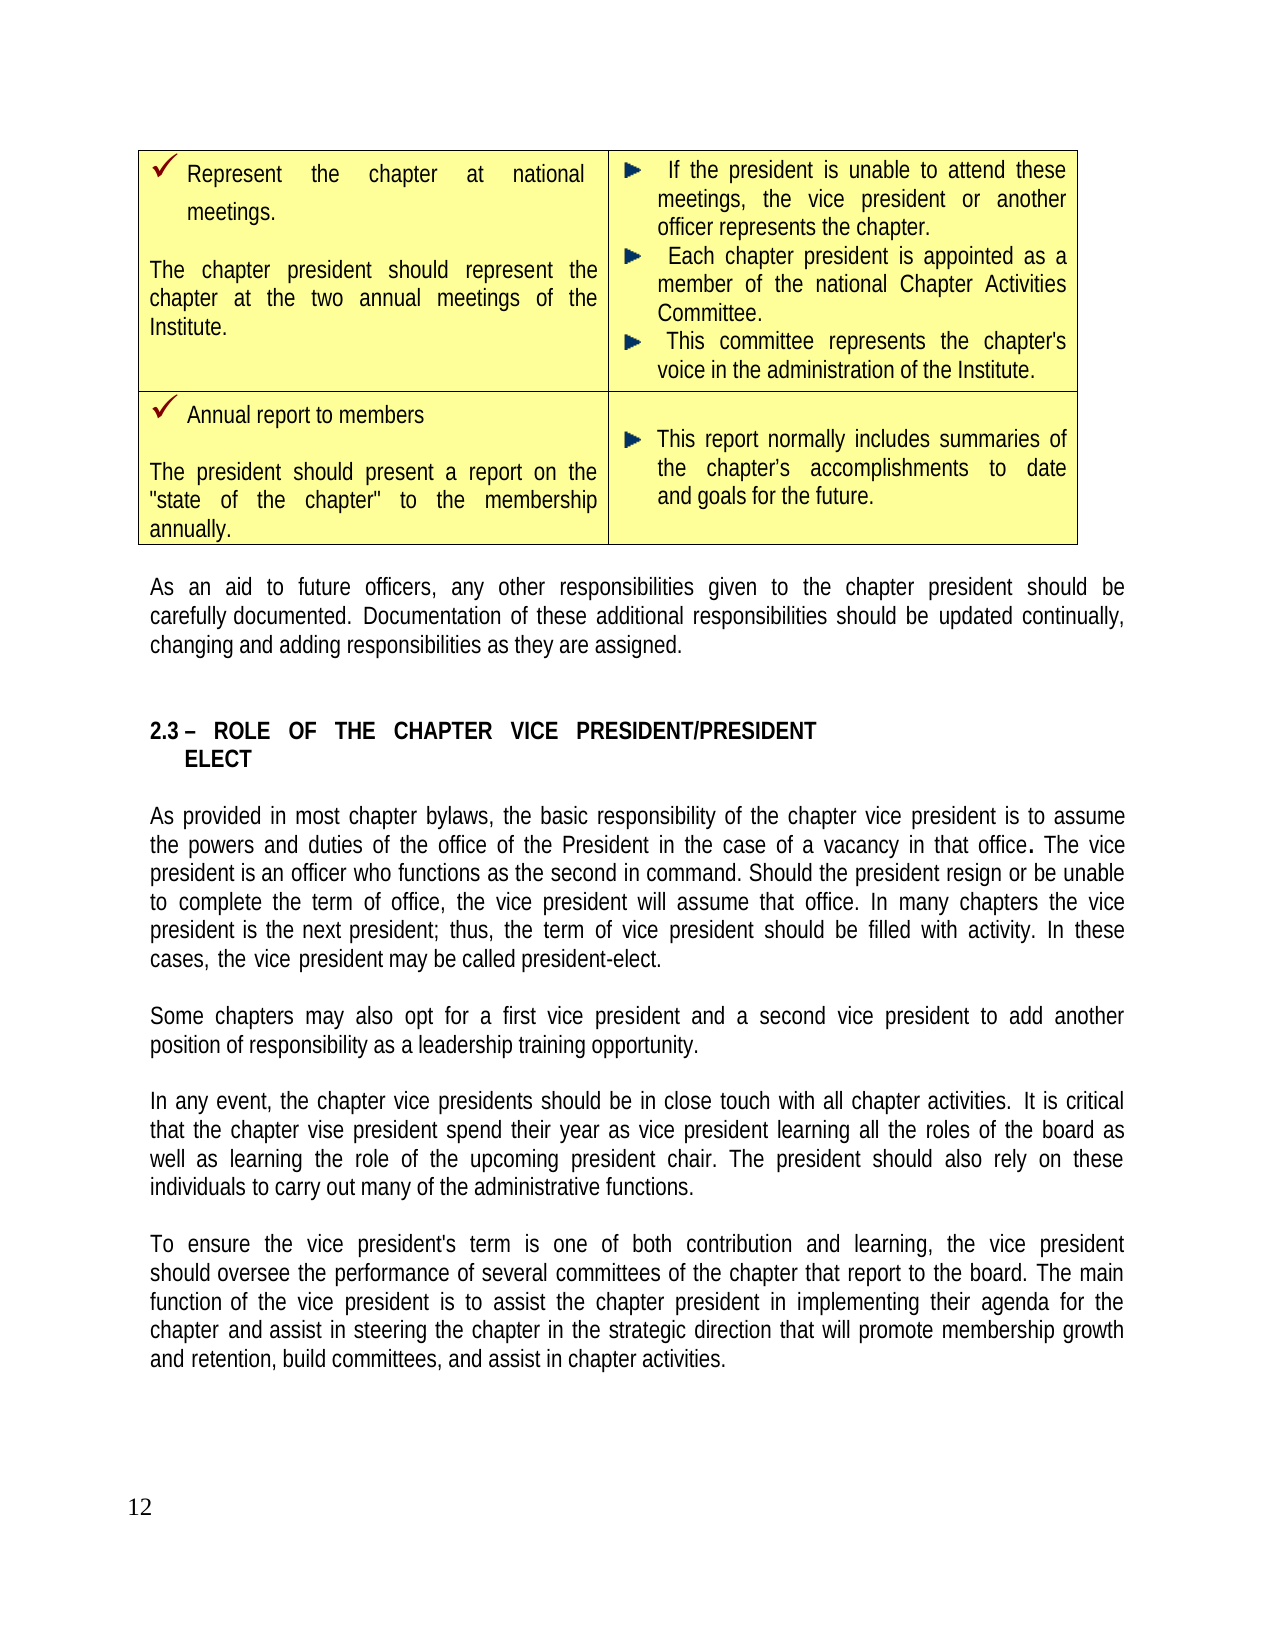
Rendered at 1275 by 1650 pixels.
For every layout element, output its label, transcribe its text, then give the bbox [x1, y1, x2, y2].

text To ensure the vice president's term is one of both contribution and learning, the vice president should oversee the performance of several committees of the chapter that report to the board. The main function of the vice president is to assist the chapter president in implementing their agenda for the chapter and assist in steering the chapter in the strategic direction that will promote membership growth and retention, build committees, and assist in chapter activities. [150, 1229, 1125, 1373]
table_header Represent the chapter at national meetings. The chapter president should represent the chapter at the two annual meetings of the Institute. [139, 151, 608, 391]
table_cell Annual report to members The president should present a report on the "state of the chapter" to the membership annually. [139, 392, 608, 544]
picture [619, 157, 641, 178]
picture [619, 243, 641, 264]
picture [619, 426, 641, 448]
table_cell This report normally includes summaries of the chapter’s accomplishments to date and goals for the future. [609, 392, 1077, 544]
subtitle – ROLE OF THE CHAPTER VICE PRESIDENT/PRESIDENT ELECT [150, 716, 817, 773]
picture [619, 329, 641, 350]
text In any event, the chapter vice presidents should be in close touch with all chapter activities. It is critical that the chapter vise president spend their year as vice president learning all the roles of the board as well as learning the role of the upcoming president chair. The president should also rely on these individuals to carry out many of the administrative functions. [150, 1087, 1124, 1201]
text As an aid to future officers, any other responsibilities given to the chapter president should be carefully documented. Documentation of these additional responsibilities should be updated continually, changing and adding responsibilities as they are assigned. [150, 572, 1125, 658]
table_header If the president is unable to attend these meetings, the vice president or another officer represents the chapter. Each chapter president is appointed as a member of the national Chapter Activities Committee. This committee represents the chapter's voice in the administration of the Institute. [609, 151, 1077, 391]
text As provided in most chapter bylaws, the basic responsibility of the chapter vice president is to assume the powers and duties of the office of the President in the case of a vacancy in that office. The vice president is an officer who functions as the second in command. Should the president resign or be unable to complete the term of office, the vice president will assume that office. In many chapters the vice president is the next president; thus, the term of vice president should be filled with activity. In these cases, the vice president may be called president-elect. [150, 802, 1125, 972]
text Some chapters may also opt for a first vice president and a second vice president to add another position of responsibility as a leadership training opportunity. [150, 1001, 1124, 1058]
